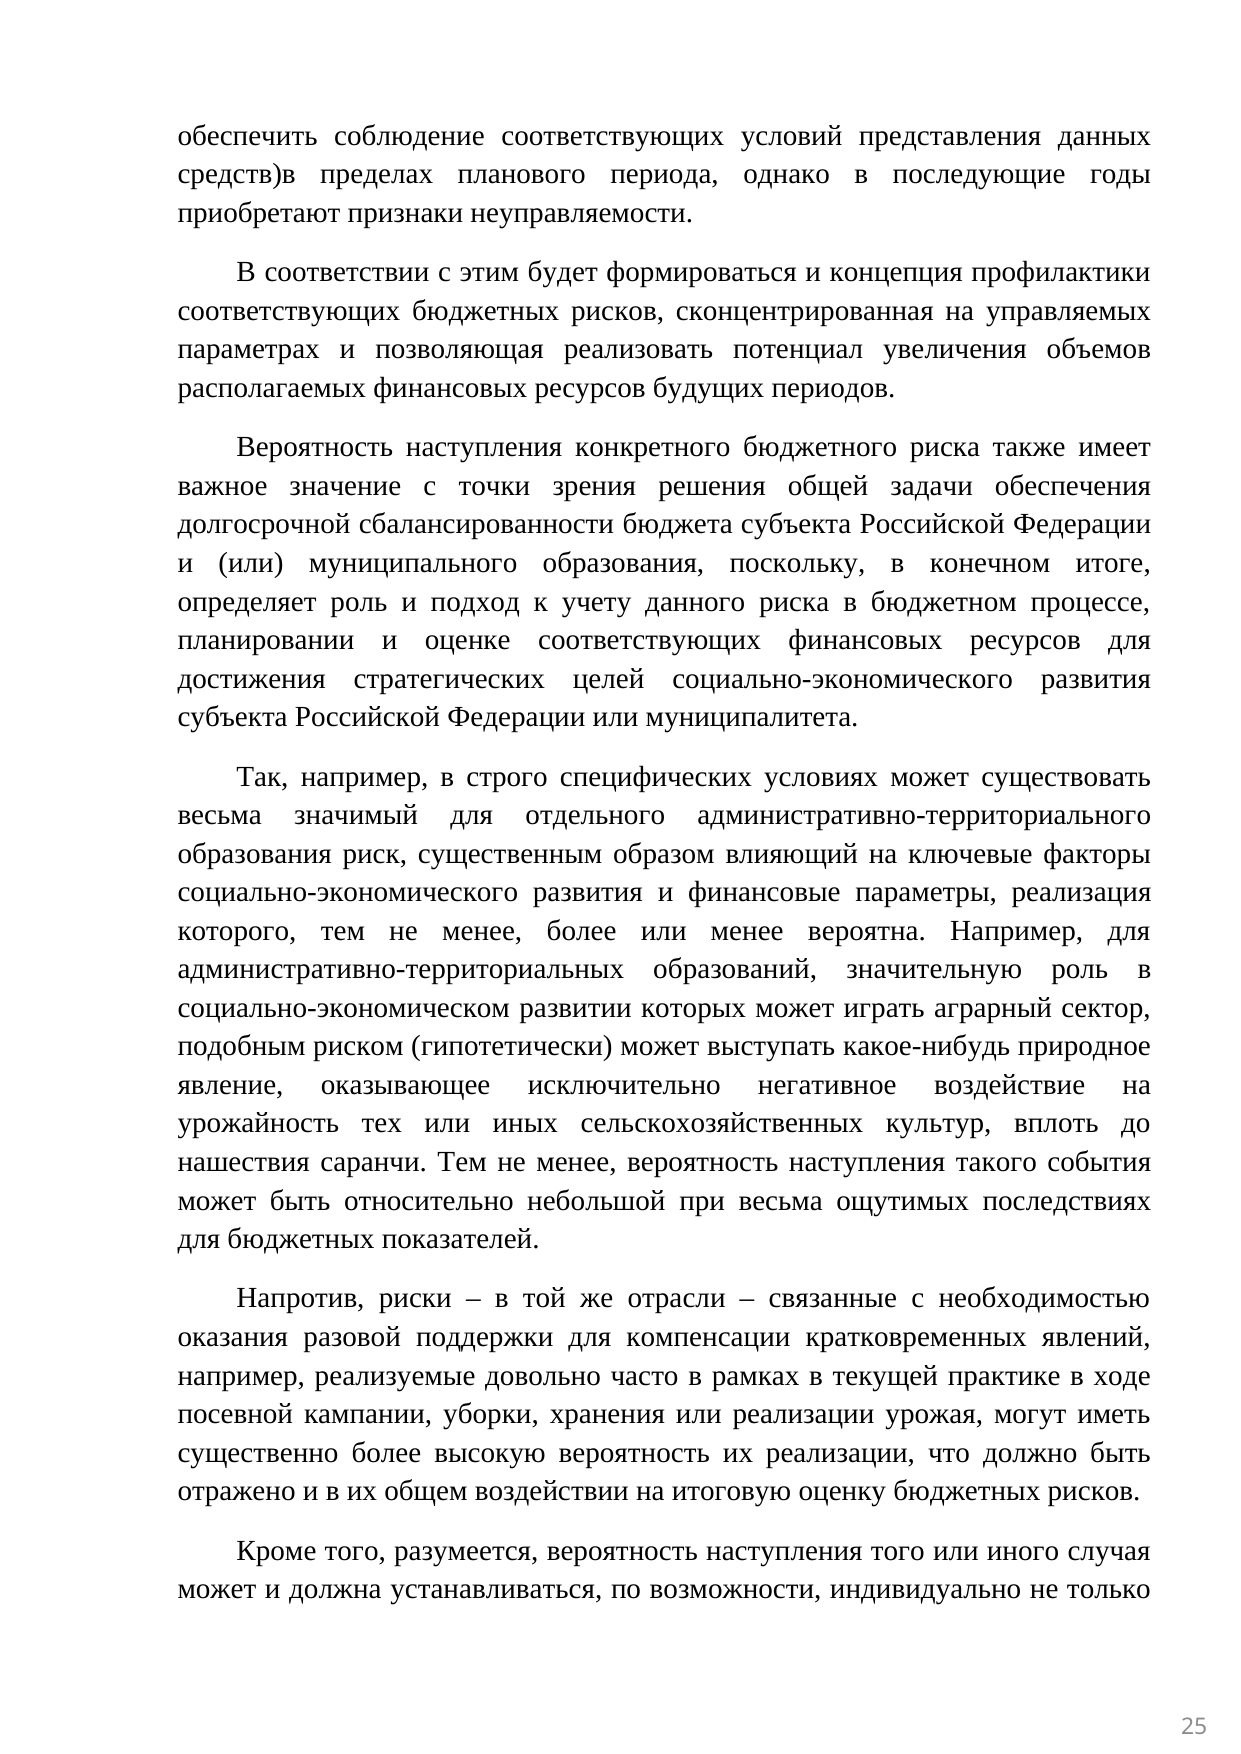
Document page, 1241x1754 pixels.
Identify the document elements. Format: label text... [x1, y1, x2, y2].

text Напротив, риски – в той же отрасли – связанные с необходимостью оказания разовой поддержки для компенсации кратковременных явлений, например, реализуемые довольно часто в рамках в текущей практике в ходе посевной кампании, уборки, хранения или реализации урожая, могут иметь существенно более высокую вероятность их реализации, что должно быть отражено и в их общем воздействии на итоговую оценку бюджетных рисков. [177, 1281, 1152, 1507]
text Вероятность наступления конкретного бюджетного риска также имеет важное значение с точки зрения решения общей задачи обеспечения долгосрочной сбалансированности бюджета субъекта Российской Федерации и (или) муниципального образования, поскольку, в конечном итоге, определяет роль и подход к учету данного риска в бюджетном процессе, планировании и оценке соответствующих финансовых ресурсов для достижения стратегических целей социально-экономического развития субъекта Российской Федерации или муниципалитета. [177, 429, 1152, 733]
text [177, 118, 1152, 229]
text В соответствии с этим будет формироваться и концепция профилактики соответствующих бюджетных рисков, сконцентрированная на управляемых параметрах и позволяющая реализовать потенциал увеличения объемов располагаемых финансовых ресурсов будущих периодов. [177, 254, 1152, 404]
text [177, 1533, 1152, 1605]
text Так, например, в строго специфических условиях может существовать весьма значимый для отдельного административно-территориального образования риск, существенным образом влияющий на ключевые факторы социально-экономического развития и финансовые параметры, реализация которого, тем не менее, более или менее вероятна. Например, для административно-территориальных образований, значительную роль в социально-экономическом развитии которых может играть аграрный сектор, подобным риском (гипотетически) может выступать какое-нибудь природное явление, оказывающее исключительно негативное воздействие на урожайность тех или иных сельскохозяйственных культур, вплоть до нашествия саранчи. Тем не менее, вероятность наступления такого события может быть относительно небольшой при весьма ощутимых последствиях для бюджетных показателей. [177, 759, 1152, 1255]
